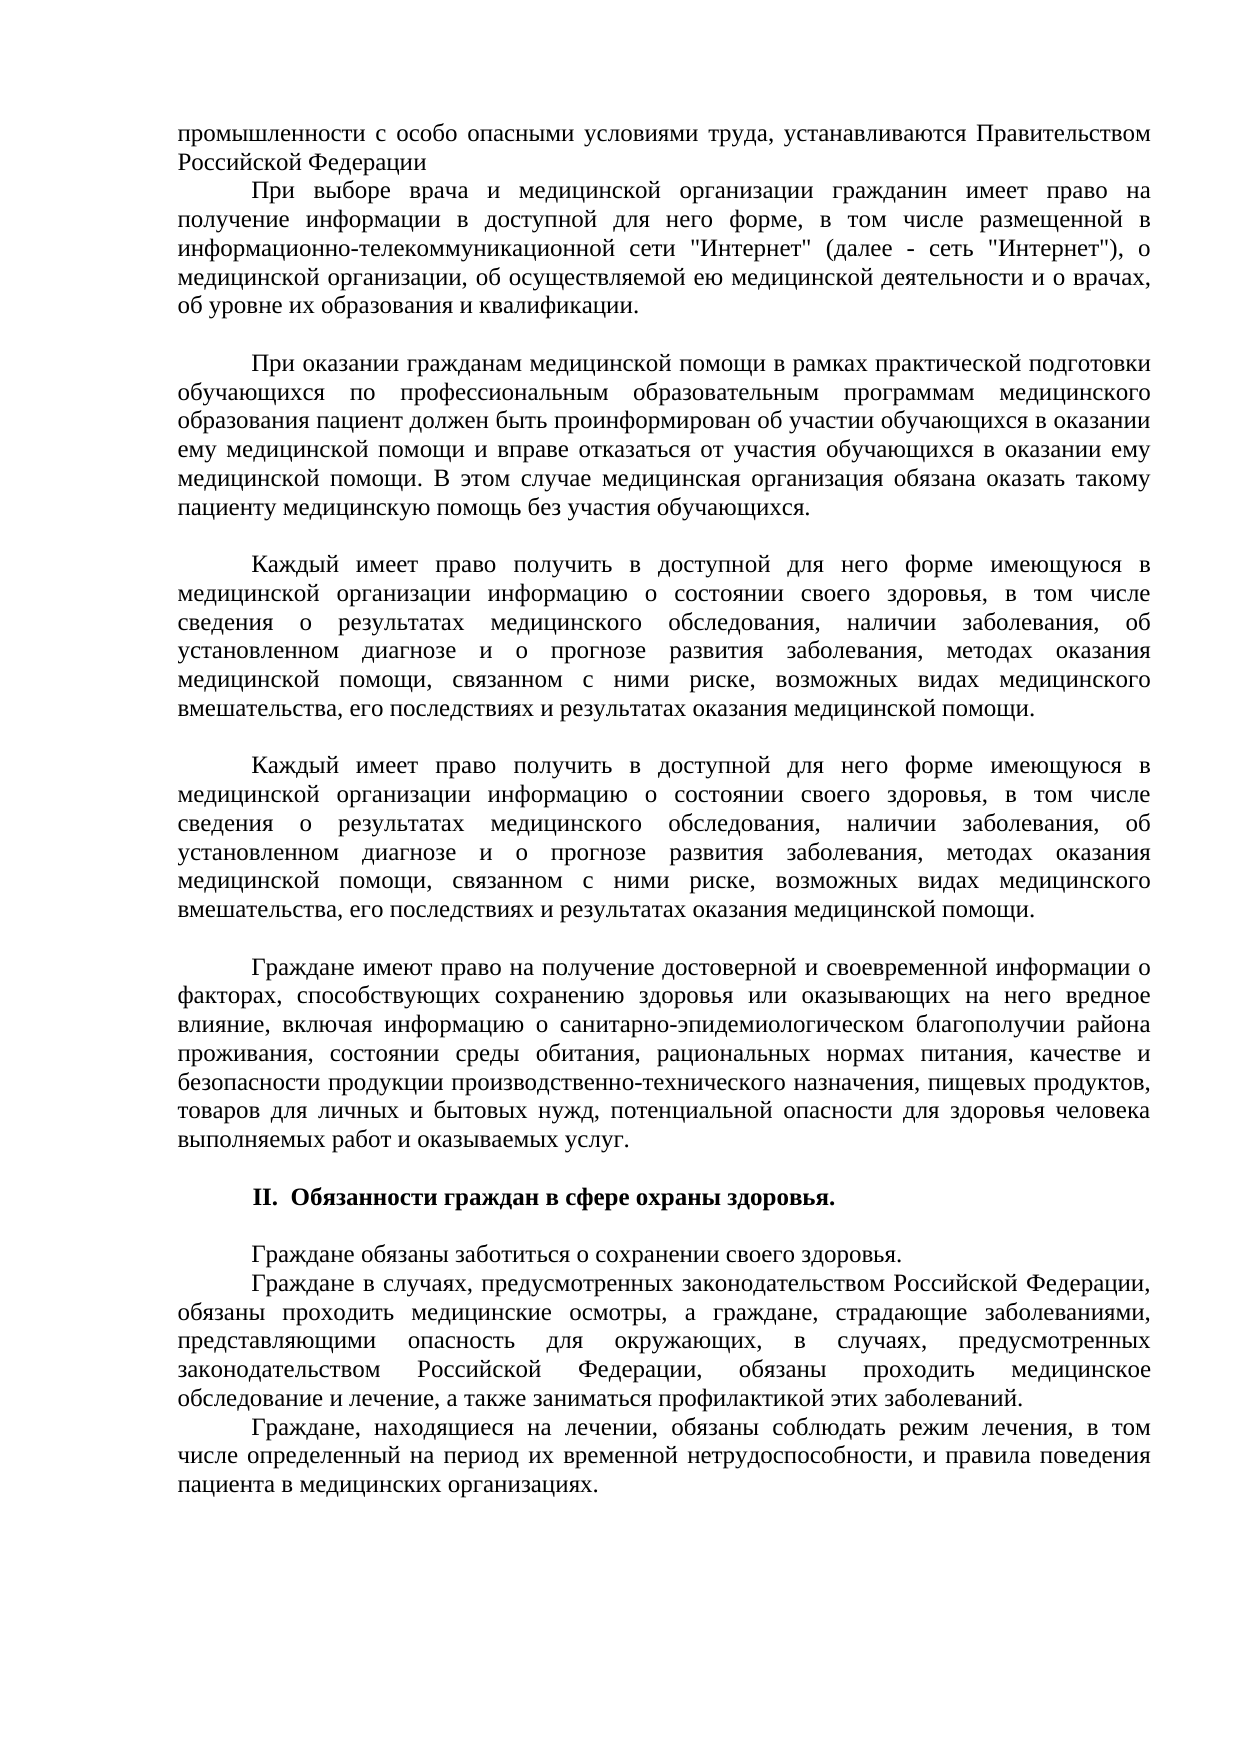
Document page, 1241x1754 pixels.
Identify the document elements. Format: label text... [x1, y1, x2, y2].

text Граждане обязаны заботиться о сохранении своего здоровья. [177, 1239, 1152, 1268]
text При выборе врача и медицинской организации гражданин имеет право на получение информации в доступной для него форме, в том числе размещенной в информационно-телекоммуникационной сети "Интернет" (далее - сеть "Интернет"), о медицинской организации, об осуществляемой ею медицинской деятельности и о врачах, об уровне их образования и квалификации. [177, 176, 1152, 319]
text II. Обязанности граждан в сфере охраны здоровья. [177, 1182, 1152, 1211]
text Каждый имеет право получить в доступной для него форме имеющуюся в медицинской организации информацию о состоянии своего здоровья, в том числе сведения о результатах медицинского обследования, наличии заболевания, об установленном диагнозе и о прогнозе развития заболевания, методах оказания медицинской помощи, связанном с ними риске, возможных видах медицинского вмешательства, его последствиях и результатах оказания медицинской помощи. [177, 751, 1152, 923]
text Каждый имеет право получить в доступной для него форме имеющуюся в медицинской организации информацию о состоянии своего здоровья, в том числе сведения о результатах медицинского обследования, наличии заболевания, об установленном диагнозе и о прогнозе развития заболевания, методах оказания медицинской помощи, связанном с ними риске, возможных видах медицинского вмешательства, его последствиях и результатах оказания медицинской помощи. [177, 549, 1152, 722]
text Граждане, находящиеся на лечении, обязаны соблюдать режим лечения, в том числе определенный на период их временной нетрудоспособности, и правила поведения пациента в медицинских организациях. [177, 1412, 1152, 1498]
text Граждане имеют право на получение достоверной и своевременной информации о факторах, способствующих сохранению здоровья или оказывающих на него вредное влияние, включая информацию о санитарно-эпидемиологическом благополучии района проживания, состоянии среды обитания, рациональных нормах питания, качестве и безопасности продукции производственно-технического назначения, пищевых продуктов, товаров для личных и бытовых нужд, потенциальной опасности для здоровья человека выполняемых работ и оказываемых услуг. [177, 952, 1152, 1153]
text Граждане в случаях, предусмотренных законодательством Российской Федерации, обязаны проходить медицинские осмотры, а граждане, страдающие заболеваниями, представляющими опасность для окружающих, в случаях, предусмотренных законодательством Российской Федерации, обязаны проходить медицинское обследование и лечение, а также заниматься профилактикой этих заболеваний. [177, 1268, 1152, 1412]
text При оказании гражданам медицинской помощи в рамках практической подготовки обучающихся по профессиональным образовательным программам медицинского образования пациент должен быть проинформирован об участии обучающихся в оказании ему медицинской помощи и вправе отказаться от участия обучающихся в оказании ему медицинской помощи. В этом случае медицинская организация обязана оказать такому пациенту медицинскую помощь без участия обучающихся. [177, 348, 1152, 521]
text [177, 118, 1152, 176]
